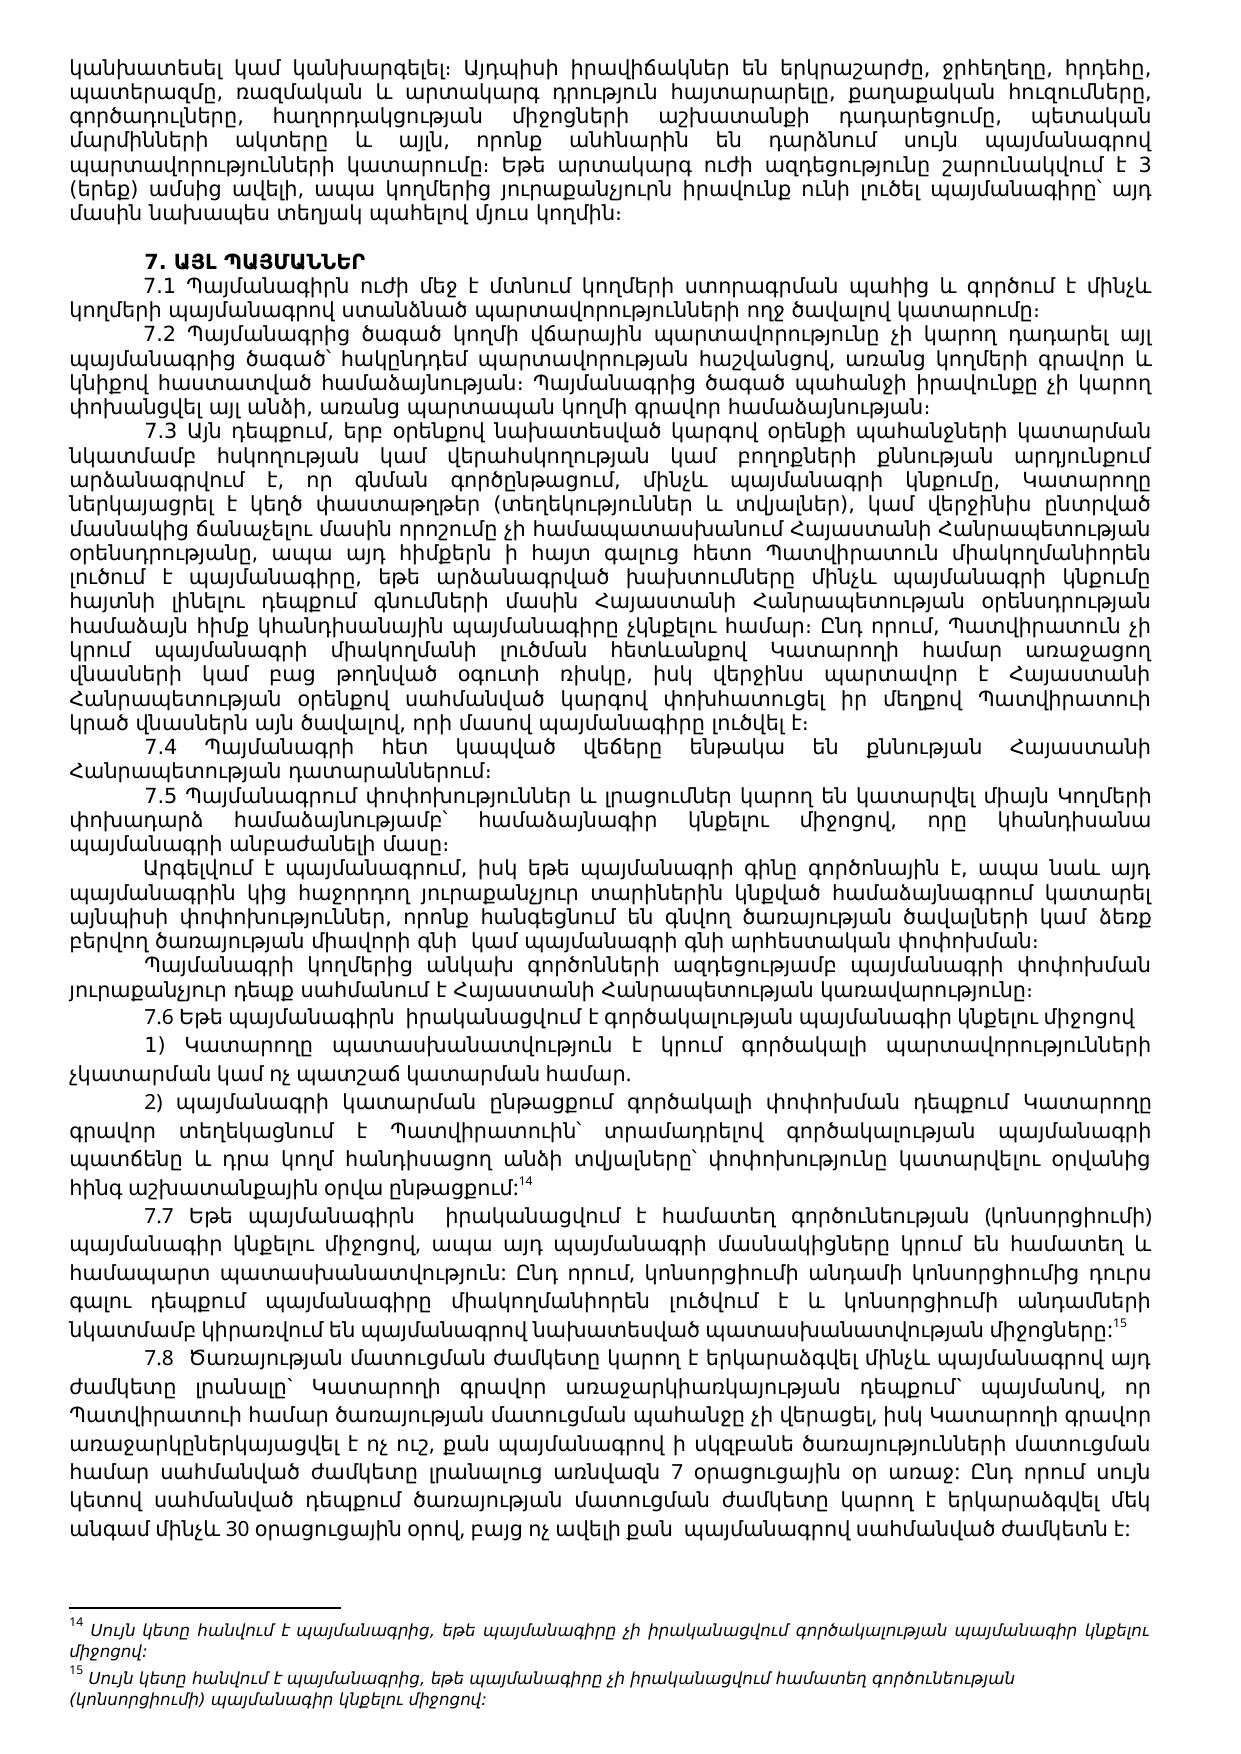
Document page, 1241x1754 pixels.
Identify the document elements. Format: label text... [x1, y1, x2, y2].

text Պայմանագրի կողմերից անկախ գործոնների ազդեցությամբ պայմանագրի փոփոխման յուրաքանչյուր դեպք սահմանում է Հայաստանի Հանրապետության կառավարությունը։ [69, 953, 1152, 1002]
text 7.8 Ծառայության մատուցման ժամկետը կարող է երկարաձգվել մինչև պայմանագրով այդ ժամկետը լրանալը` Կատարողի գրավոր առաջարկիառկայության դեպքում` պայմանով, որ Պատվիրատուի համար ծառայության մատուցման պահանջը չի վերացել, իսկ Կատարողի գրավոր առաջարկըներկայացվել է ոչ ուշ, քան պայմանագրով ի սկզբանե ծառայությունների մատուցման համար սահմանված ժամկետը լրանալուց առնվազն 7 օրացուցային օր առաջ: Ընդ որում սույն կետով սահմանված դեպքում ծառայության մատուցման ժամկետը կարող է երկարաձգվել մեկ անգամ մինչև 30 օրացուցային օրով, բայց ոչ ավելի քան պայմանագրով սահմանված ժամկետն է: [69, 1343, 1152, 1542]
text 7.1 Պայմանագիրն ուժի մեջ է մտնում կողմերի ստորագրման պահից և գործում է մինչև կողմերի պայմանագրով ստանձնած պարտավորությունների ողջ ծավալով կատարումը։ [69, 274, 1152, 322]
text 7.3 Այն դեպքում, երբ օրենքով նախատեսված կարգով օրենքի պահանջների կատարման նկատմամբ հսկողության կամ վերահսկողության կամ բողոքների քննության արդյունքում արձանագրվում է, որ գնման գործընթացում, մինչև պայմանագրի կնքումը, Կատարողը ներկայացրել է կեղծ փաստաթղթեր (տեղեկություններ և տվյալներ), կամ վերջինիս ընտրված մասնակից ճանաչելու մասին որոշումը չի համապատասխանում Հայաստանի Հանրապետության օրենսդրությանը, ապա այդ հիմքերն ի հայտ գալուց հետո Պատվիրատուն միակողմանիորեն լուծում է պայմանագիրը, եթե արձանագրված խախտումները մինչև պայմանագրի կնքումը հայտնի լինելու դեպքում գնումների մասին Հայաստանի Հանրապետության օրենսդրության համաձայն հիմք կհանդիսանային պայմանագիրը չկնքելու համար։ Ընդ որում, Պատվիրատուն չի կրում պայմանագրի միակողմանի լուծման հետևանքով Կատարողի համար առաջացող վնասների կամ բաց թողնված օգուտի ռիսկը, իսկ վերջինս պարտավոր է Հայաստանի Հանրապետության օրենքով սահմանված կարգով փոխհատուցել իր մեղքով Պատվիրատուի կրած վնասներն այն ծավալով, որի մասով պայմանագիրը լուծվել է։ [69, 419, 1152, 735]
text 7.2 Պայմանագրից ծագած կողմի վճարային պարտավորությունը չի կարող դադարել այլ պայմանագրից ծագած՝ հակընդդեմ պարտավորության հաշվանցով, առանց կողմերի գրավոր և կնիքով հաստատված համաձայնության։ Պայմանագրից ծագած պահանջի իրավունքը չի կարող փոխանցվել այլ անձի, առանց պարտապան կողմի գրավոր համաձայնության։ [69, 322, 1152, 419]
text 7.7 Եթե պայմանագիրն իրականացվում է համատեղ գործունեության (կոնսորցիումի) պայմանագիր կնքելու միջոցով, ապա այդ պայմանագրի մասնակիցները կրում են համատեղ և համապարտ պատասխանատվություն: Ընդ որում, կոնսորցիումի անդամի կոնսորցիումից դուրս գալու դեպքում պայմանագիրը միակողմանիորեն լուծվում է և կոնսորցիումի անդամների նկատմամբ կիրառվում են պայմանագրով նախատեսված պատասխանատվության միջոցները: [69, 1201, 1152, 1343]
text Արգելվում է պայմանագրում, իսկ եթե պայմանագրի գինը գործոնային է, ապա նաև այդ պայմանագրին կից հաջորդող յուրաքանչյուր տարիներին կնքված համաձայնագրում կատարել այնպիսի փոփոխություններ, որոնք հանգեցնում են գնվող ծառայության ծավալների կամ ձեռք բերվող ծառայության միավորի գնի կամ պայմանագրի գնի արհեստական փոփոխման։ [69, 856, 1152, 953]
text 7.4 Պայմանագրի հետ կապված վեճերը ենթակա են քննության Հայաստանի Հանրապետության դատարաններում։ [69, 735, 1152, 784]
text 7.5 Պայմանագրում փոփոխություններ և լրացումներ կարող են կատարվել միայն Կողմերի փոխադարձ համաձայնությամբ՝ համաձայնագիր կնքելու միջոցով, որը կհանդիսանա պայմանագրի անբաժանելի մասը։ [69, 784, 1152, 856]
text 7.6 Եթե պայմանագիրն իրականացվում է գործակալության պայմանագիր կնքելու միջոցով [69, 1002, 1152, 1031]
text 7. ԱՅԼ ՊԱՅՄԱՆՆԵՐ [69, 250, 1152, 274]
text 1) Կատարողը պատասխանատվություն է կրում գործակալի պարտավորությունների չկատարման կամ ոչ պատշաճ կատարման համար. [69, 1031, 1152, 1087]
text Սույն պայմանագրով և սույն պայմանագրի հիման վրա կնքված համաձայնագրերով պարտավորություններն ամբողջությամբ կամ մասնակիորեն չկատարելու համար կողմերն ազատվում են պատասխանատվությունից, եթե դա եղել է անհաղթահարելի ուժի ազդեցության հետևանքով, որը ծագել է սույն պայմանագիրը կնքելուց հետո, և որը կողմերը չէին կարող կանխատեսել կամ կանխարգելել։ Այդպիսի իրավիճակներ են երկրաշարժը, ջրհեղեղը, հրդեհը, պատերազմը, ռազմական և արտակարգ դրություն հայտարարելը, քաղաքական հուզումները, գործադուլները, հաղորդակցության միջոցների աշխատանքի դադարեցումը, պետական մարմինների ակտերը և այլն, որոնք անհնարին են դարձնում սույն պայմանագրով պարտավորությունների կատարումը։ Եթե արտակարգ ուժի ազդեցությունը շարունակվում է 3 (երեք) ամսից ավելի, ապա կողմերից յուրաքանչյուրն իրավունք ունի լուծել պայմանագիրը՝ այդ մասին նախապես տեղյակ պահելով մյուս կողմին։ [69, 56, 1152, 225]
text 2) պայմանագրի կատարման ընթացքում գործակալի փոփոխման դեպքում Կատարողը գրավոր տեղեկացնում է Պատվիրատուին՝ տրամադրելով գործակալության պայմանագրի պատճենը և դրա կողմ հանդիսացող անձի տվյալները՝ փոփոխությունը կատարվելու օրվանից հինգ աշխատանքային օրվա ընթացքում: [69, 1087, 1152, 1201]
